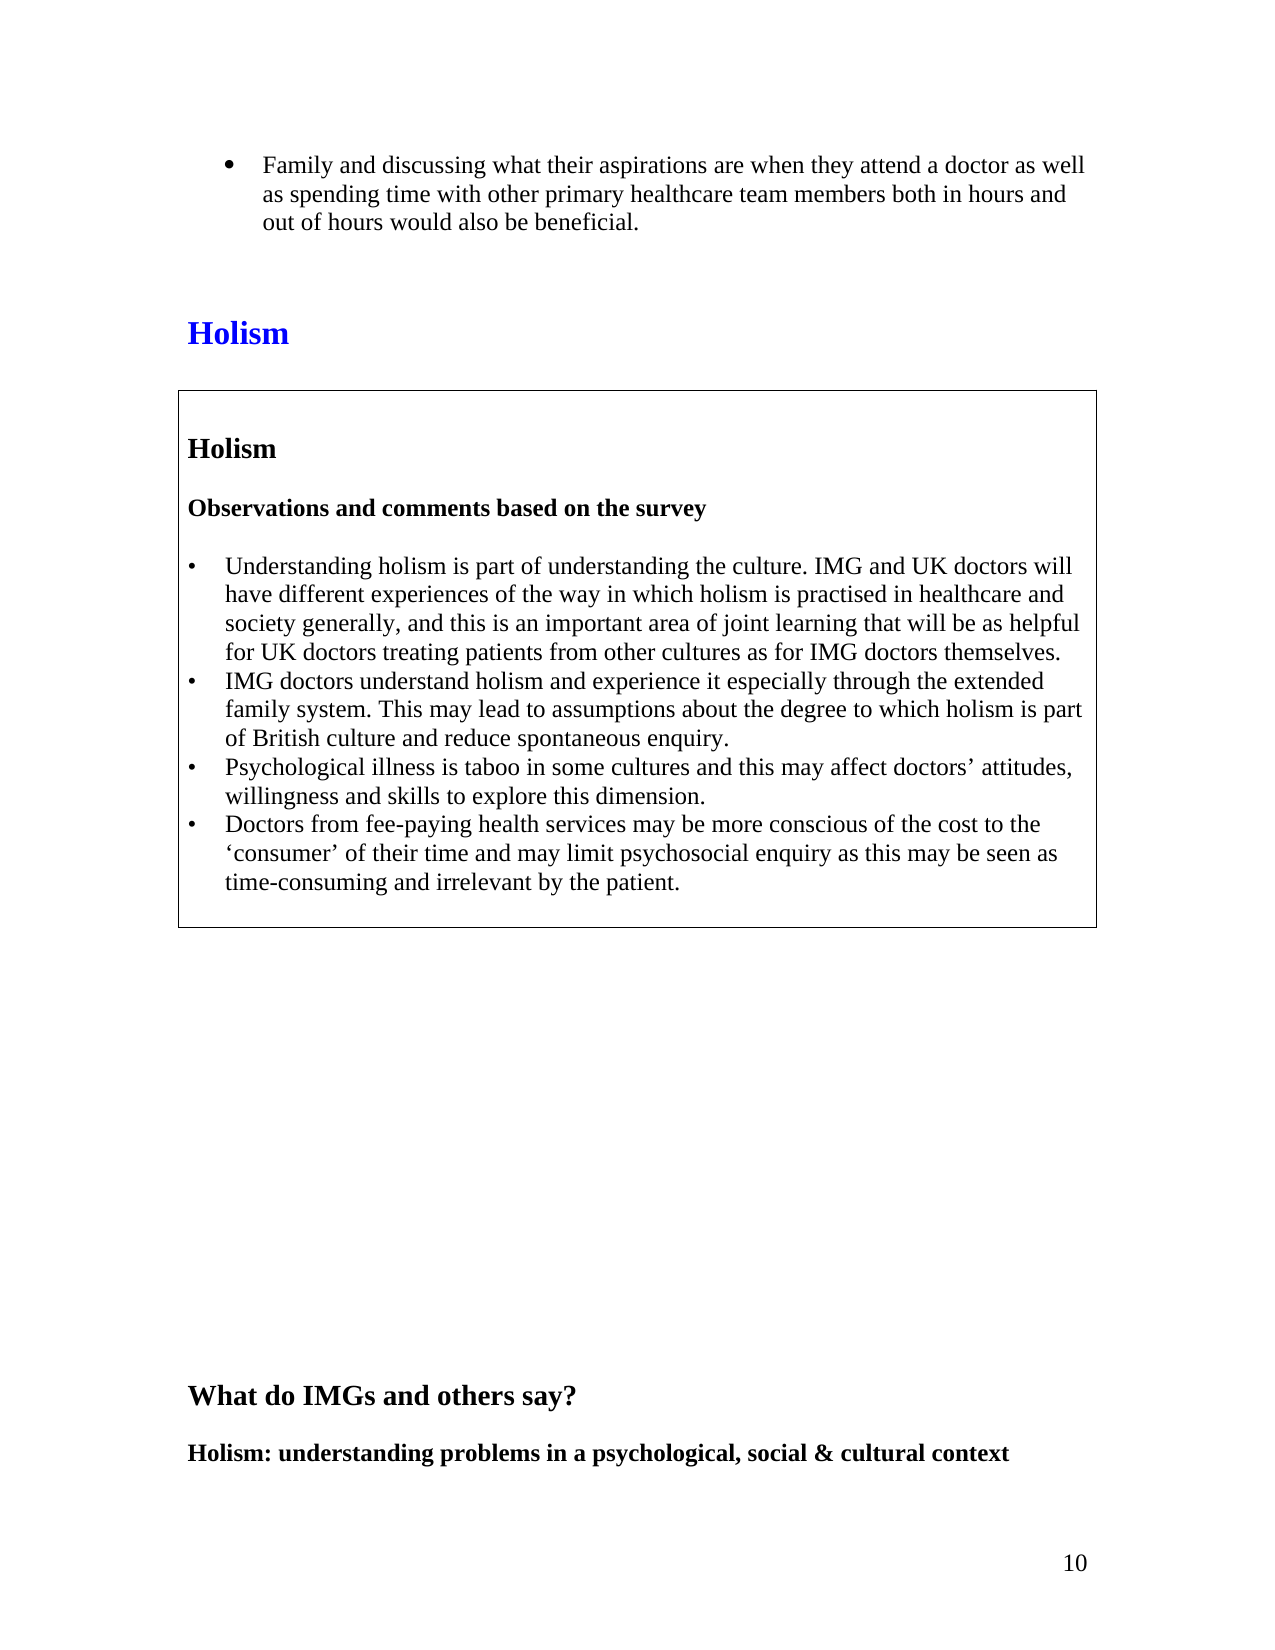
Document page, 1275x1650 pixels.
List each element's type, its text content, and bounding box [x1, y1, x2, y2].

list IMG doctors understand holism and experience it especially through the extended family system. This may lead to assumptions about the degree to which holism is part of British culture and reduce spontaneous enquiry. [187, 666, 1087, 752]
text Holism [187, 431, 1087, 464]
list Family and discussing what their aspirations are when they attend a doctor as well as spending time with other primary healthcare team members both in hours and out of hours would also be beneficial. [225, 150, 1087, 236]
text Holism [187, 313, 1087, 351]
list Psychological illness is taboo in some cultures and this may affect doctors’ attitudes, willingness and skills to explore this dimension. [187, 752, 1087, 809]
text Observations and comments based on the survey [187, 493, 1087, 522]
text Holism: understanding problems in a psychological, social & cultural context [187, 1438, 1087, 1467]
text What do IMGs and others say? [187, 1378, 1087, 1412]
list Understanding holism is part of understanding the culture. IMG and UK doctors will have different experiences of the way in which holism is practised in healthcare and society generally, and this is an important area of joint learning that will be as helpful for UK doctors treating patients from other cultures as for IMG doctors themselves. [187, 551, 1087, 666]
list Doctors from fee-paying health services may be more conscious of the cost to the ‘consumer’ of their time and may limit psychosocial enquiry as this may be seen as time-consuming and irrelevant by the patient. [187, 809, 1087, 896]
